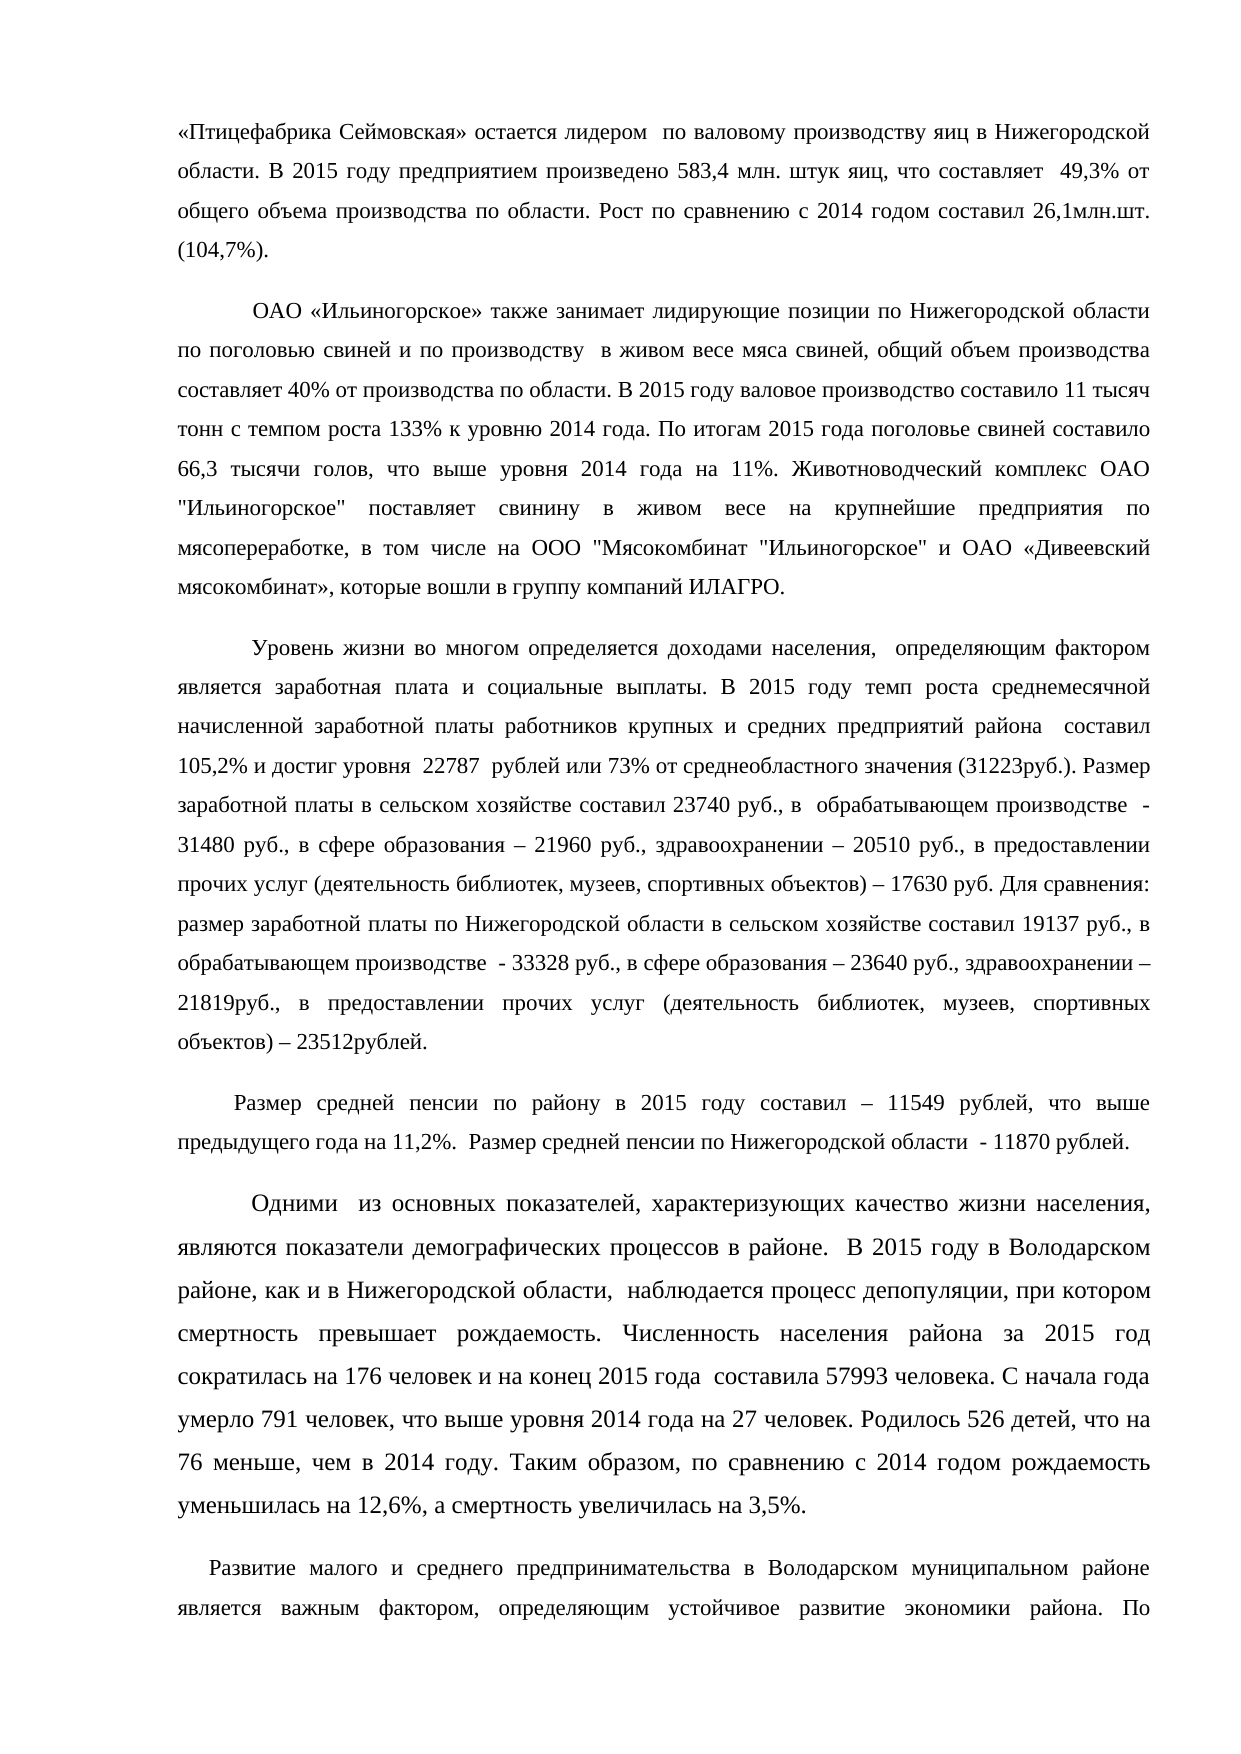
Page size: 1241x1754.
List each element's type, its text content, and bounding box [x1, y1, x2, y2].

text ОАО «Ильиногорское» также занимает лидирующие позиции по Нижегородской области по поголовью свиней и по производству в живом весе мяса свиней, общий объем производства составляет 40% от производства по области. В 2015 году валовое производство составило 11 тысяч тонн с темпом роста 133% к уровню 2014 года. По итогам 2015 года поголовье свиней составило 66,3 тысячи голов, что выше уровня 2014 года на 11%. Животноводческий комплекс ОАО "Ильиногорское" поставляет свинину в живом весе на крупнейшие предприятия по мясопереработке, в том числе на ООО "Мясокомбинат "Ильиногорское" и ОАО «Дивеевский мясокомбинат», которые вошли в группу компаний ИЛАГРО. [177, 297, 1152, 599]
text Размер средней пенсии по району в 2015 году составил – 11549 рублей, что выше предыдущего года на 11,2%. Размер средней пенсии по Нижегородской области - 11870 рублей. [177, 1089, 1152, 1154]
text Уровень жизни во многом определяется доходами населения, определяющим фактором является заработная плата и социальные выплаты. В 2015 году темп роста среднемесячной начисленной заработной платы работников крупных и средних предприятий района составил 105,2% и достиг уровня 22787 рублей или 73% от среднеобластного значения (31223руб.). Размер заработной платы в сельском хозяйстве составил 23740 руб., в обрабатывающем производстве - 31480 руб., в сфере образования – 21960 руб., здравоохранении – 20510 руб., в предоставлении прочих услуг (деятельность библиотек, музеев, спортивных объектов) – 17630 руб. Для сравнения: размер заработной платы по Нижегородской области в сельском хозяйстве составил 19137 руб., в обрабатывающем производстве - 33328 руб., в сфере образования – 23640 руб., здравоохранении – 21819руб., в предоставлении прочих услуг (деятельность библиотек, музеев, спортивных объектов) – 23512рублей. [177, 633, 1152, 1055]
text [177, 118, 1152, 263]
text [177, 1554, 1152, 1620]
text Одними из основных показателей, характеризующих качество жизни населения, являются показатели демографических процессов в районе. В 2015 году в Володарском районе, как и в Нижегородской области, наблюдается процесс депопуляции, при котором смертность превышает рождаемость. Численность населения района за 2015 год сократилась на 176 человек и на конец 2015 года составила 57993 человека. С начала года умерло 791 человек, что выше уровня 2014 года на 27 человек. Родилось 526 детей, что на 76 меньше, чем в 2014 году. Таким образом, по сравнению с 2014 годом рождаемость уменьшилась на 12,6%, а смертность увеличилась на 3,5%. [177, 1188, 1152, 1519]
